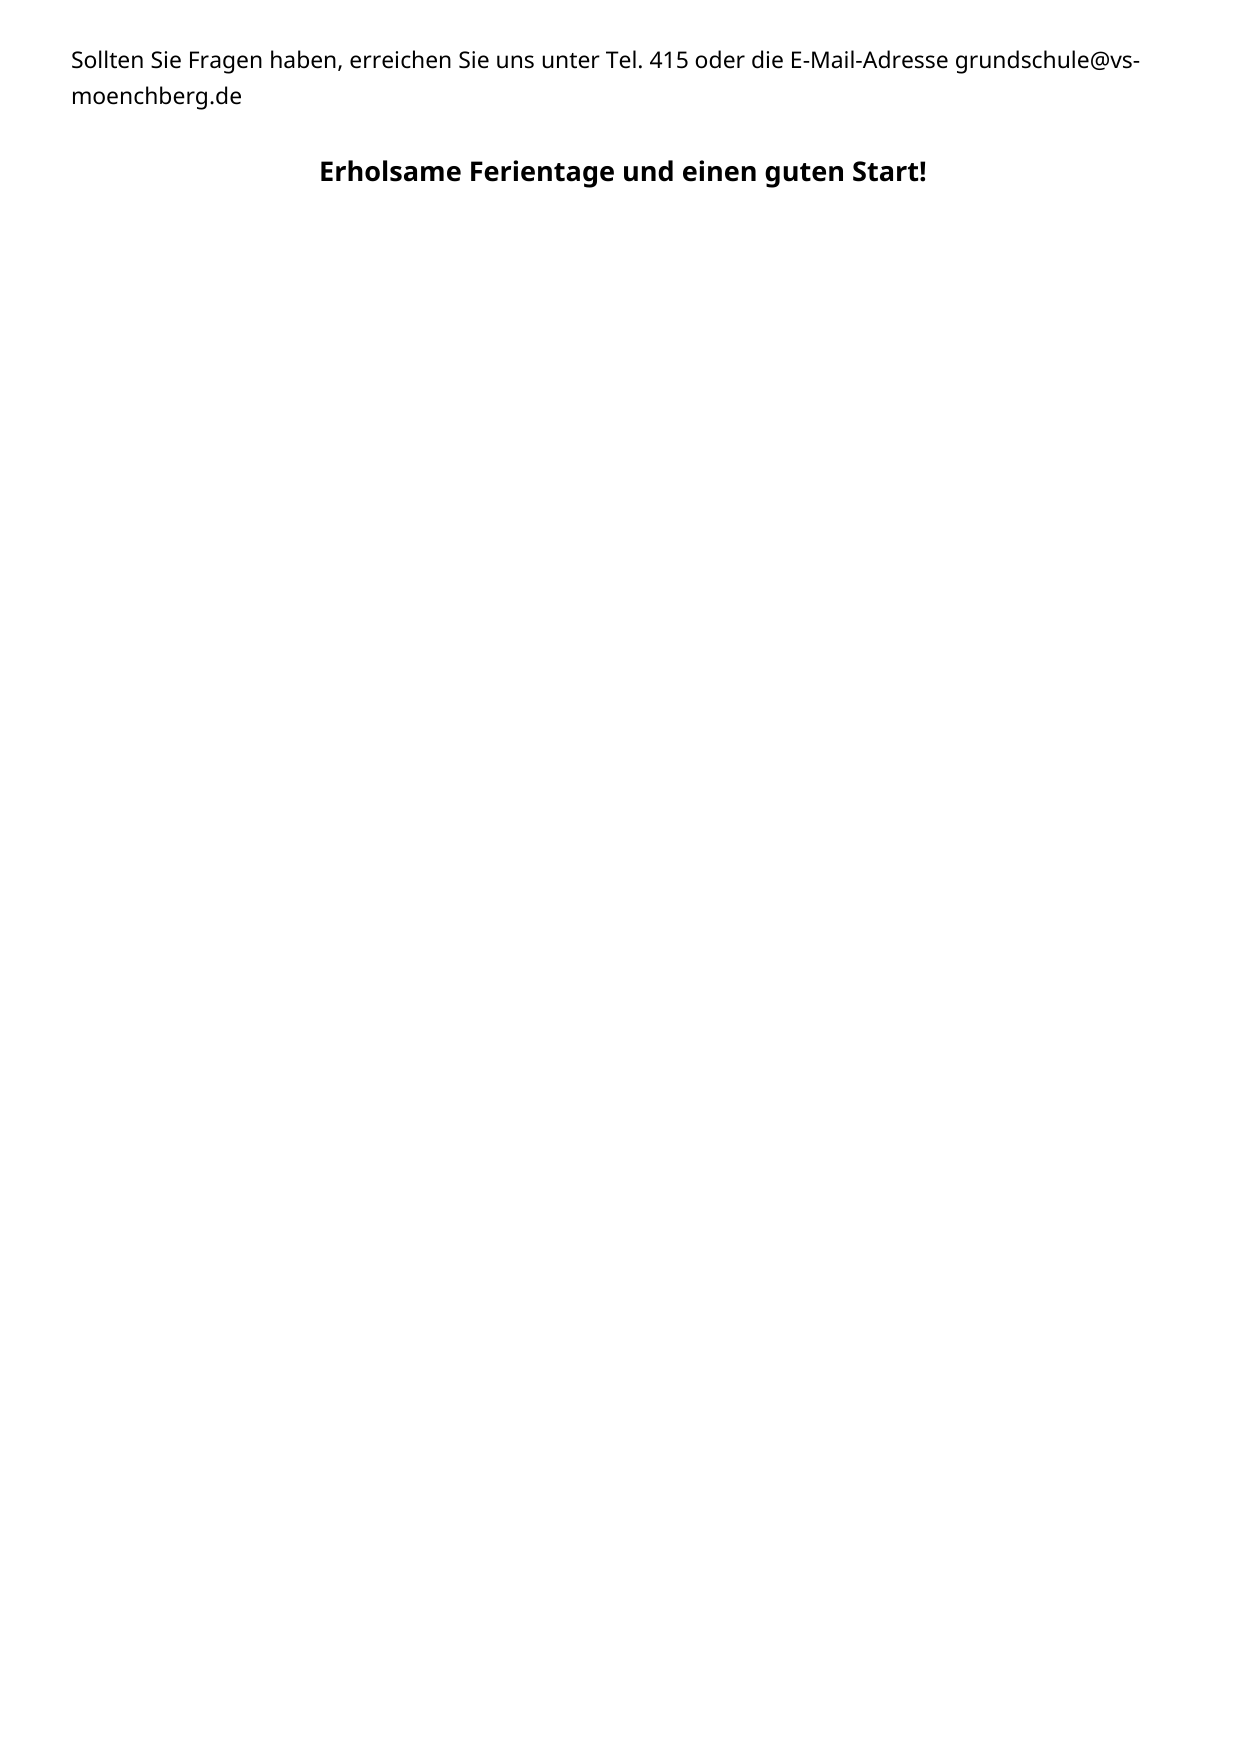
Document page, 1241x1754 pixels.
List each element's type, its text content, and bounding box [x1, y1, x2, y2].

text Sollten Sie Fragen haben, erreichen Sie uns unter Tel. 415 oder die E-Mail-Adresse grundschule@vs-moenchberg.de [71, 44, 1175, 111]
text Erholsame Ferientage und einen guten Start! [71, 152, 1175, 189]
